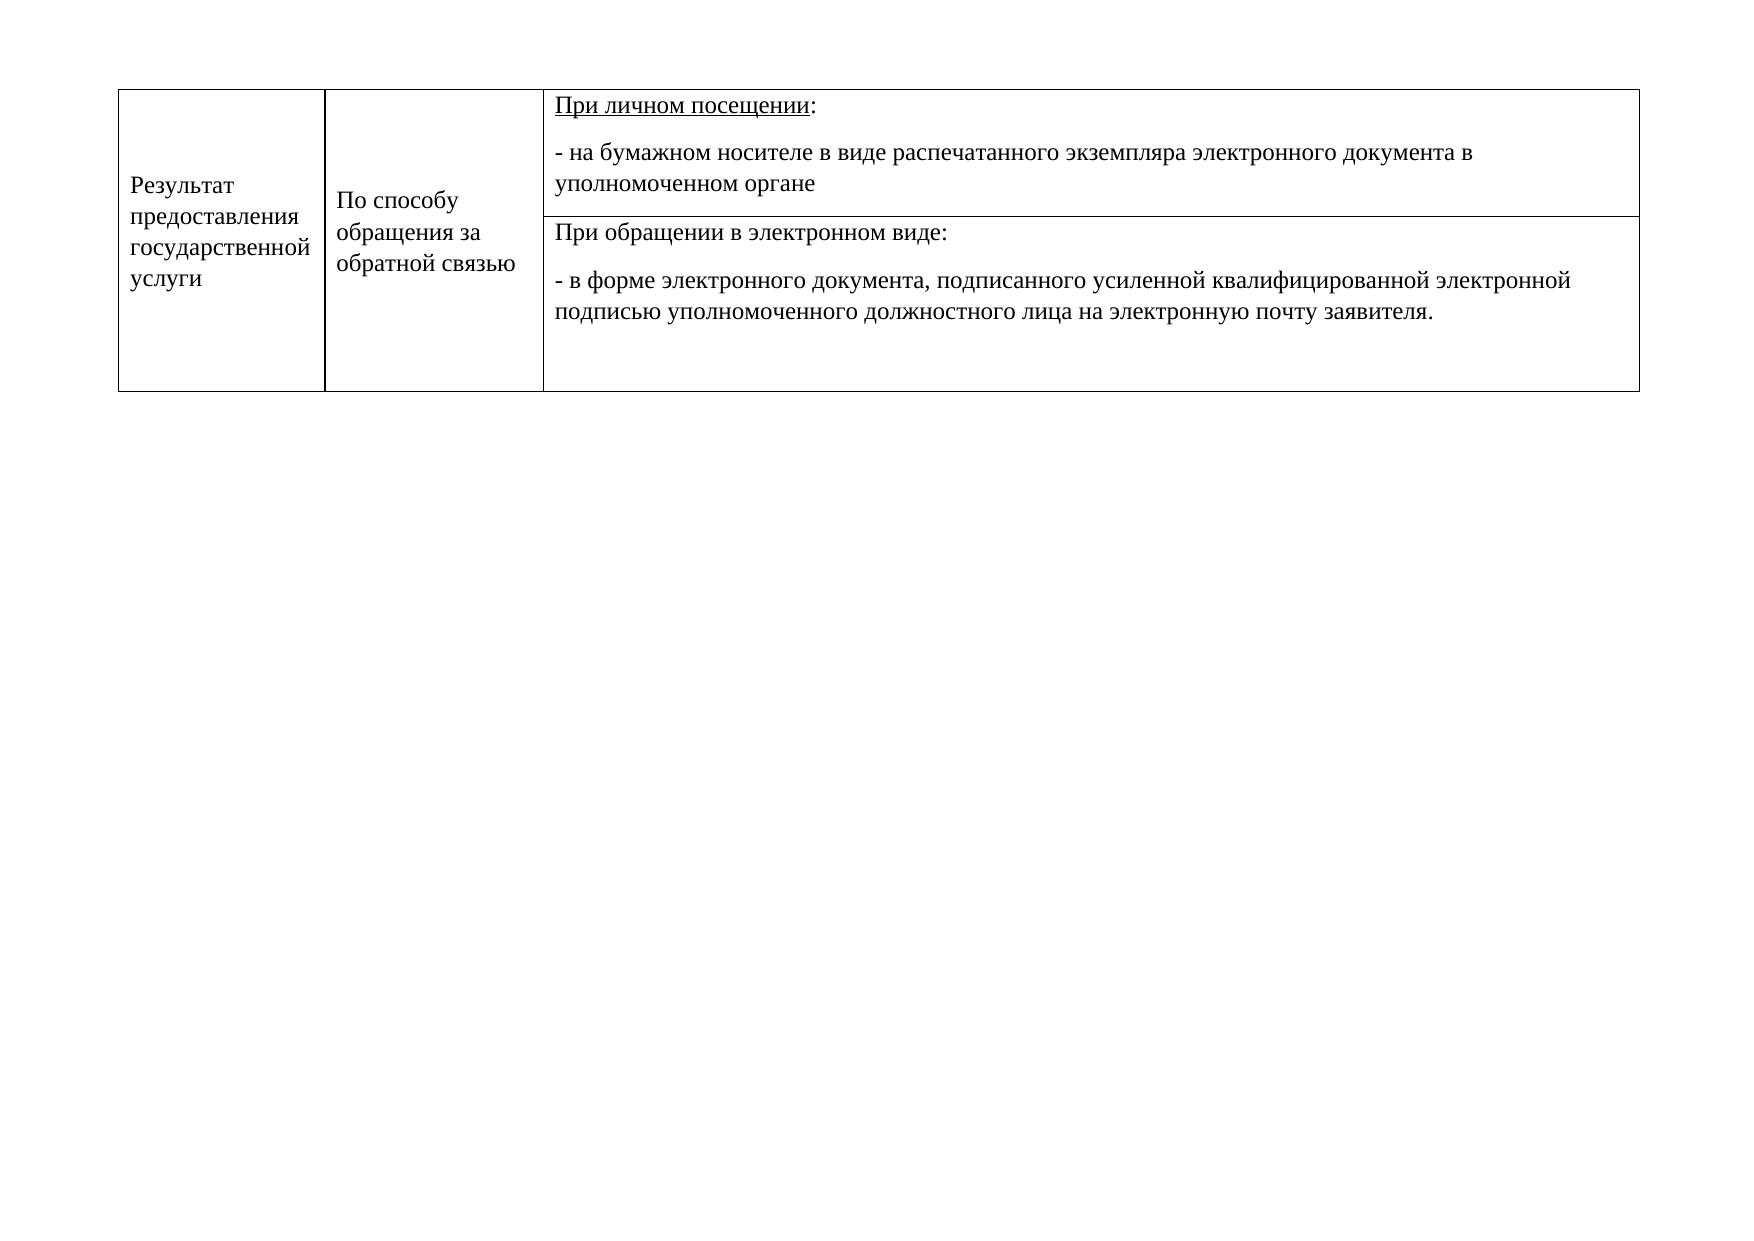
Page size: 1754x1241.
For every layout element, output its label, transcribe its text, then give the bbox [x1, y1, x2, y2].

table_cell По способу обращения за обратной связью [326, 90, 543, 391]
table_cell При личном посещении: - на бумажном носителе в виде распечатанного экземпляра электронного документа в уполномоченном органе [544, 90, 1639, 216]
table_cell Результат предоставления государственной услуги [119, 90, 324, 391]
table_cell При обращении в электронном виде: - в форме электронного документа, подписанного усиленной квалифицированной электронной подписью уполномоченного должностного лица на электронную почту заявителя. [544, 217, 1639, 391]
